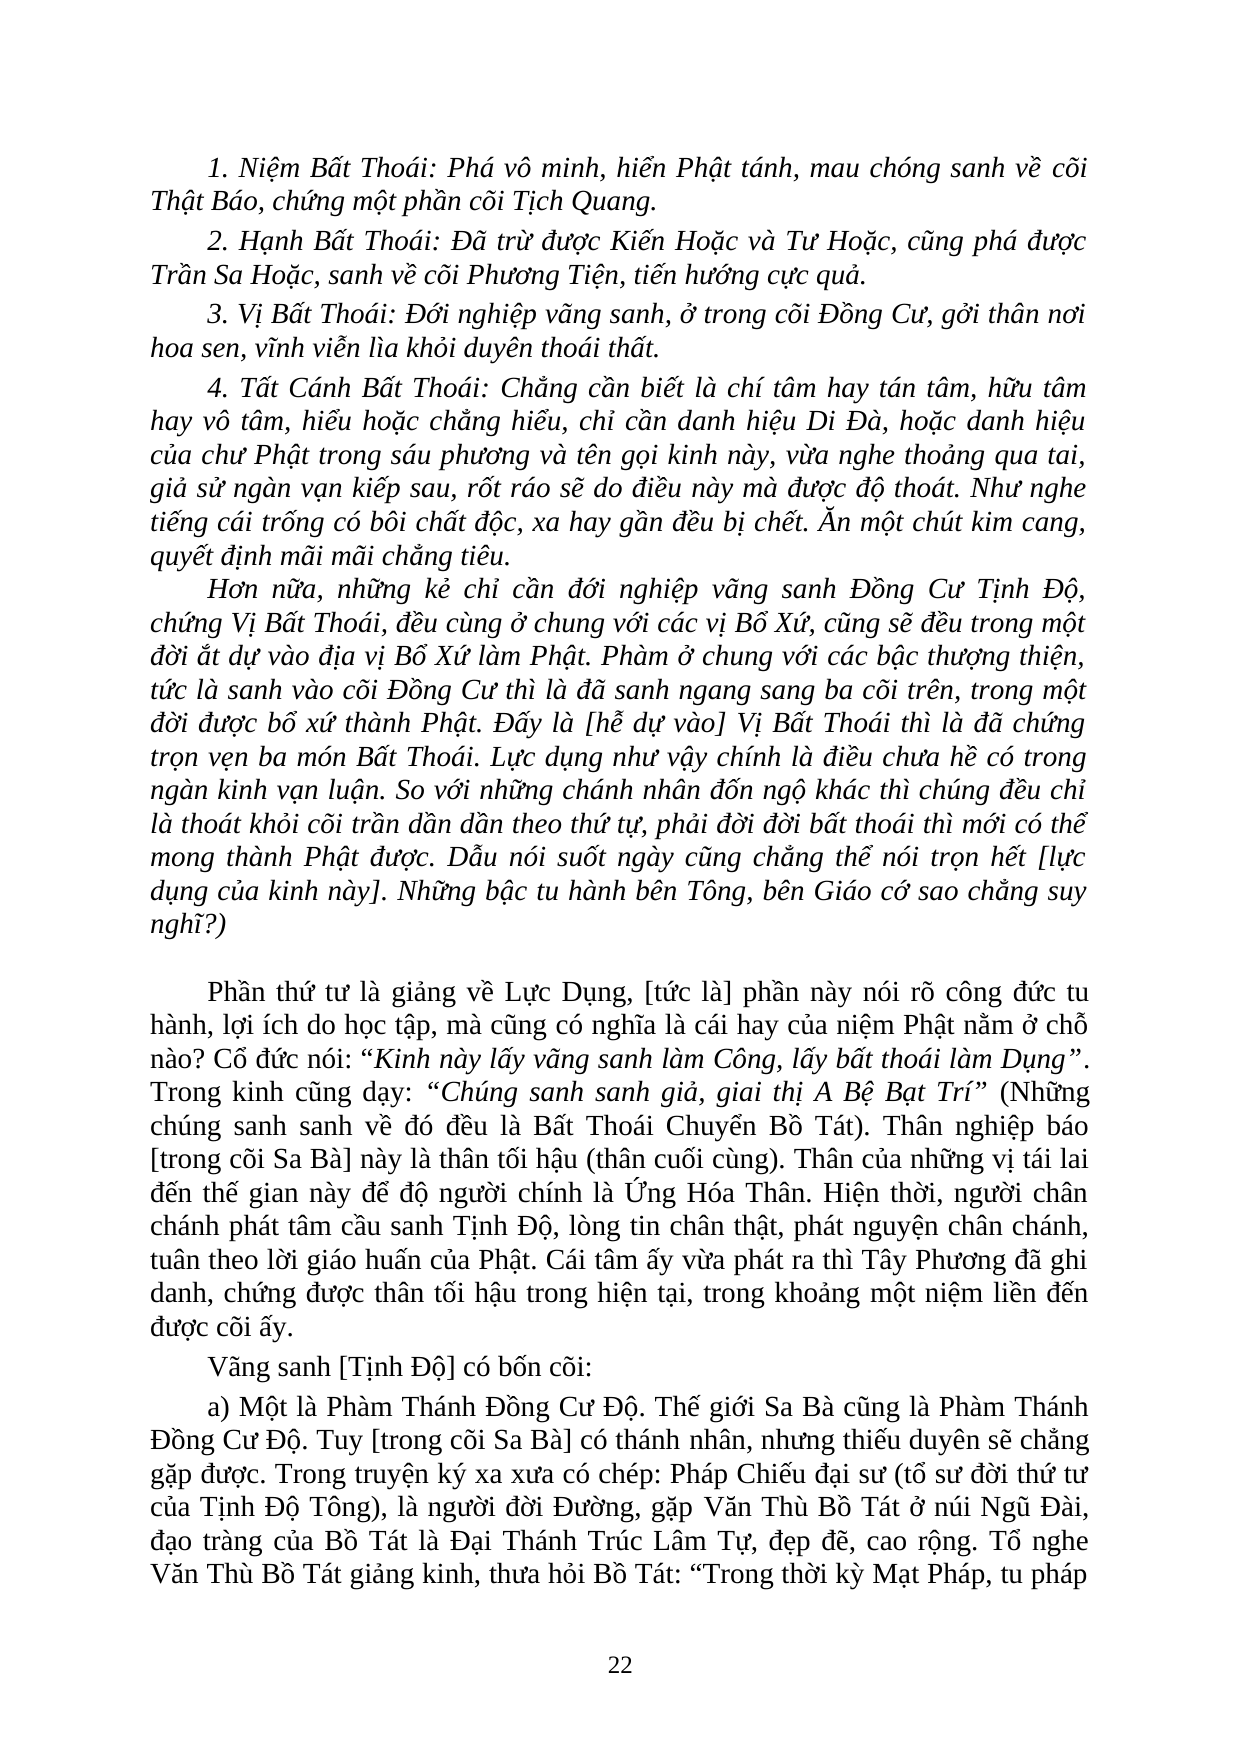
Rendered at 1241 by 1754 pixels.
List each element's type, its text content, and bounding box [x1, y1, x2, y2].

text 1. Niệm Bất Thoái: Phá vô minh, hiển Phật tánh, mau chóng sanh về cõi Thật Báo, chứng một phần cõi Tịch Quang. [150, 150, 1090, 217]
text 3. Vị Bất Thoái: Đới nghiệp vãng sanh, ở trong cõi Đồng Cư, gởi thân nơi hoa sen, vĩnh viễn lìa khỏi duyên thoái thất. [150, 297, 1090, 364]
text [150, 1389, 1090, 1590]
text Hơn nữa, những kẻ chỉ cần đới nghiệp vãng sanh Đồng Cư Tịnh Độ, chứng Vị Bất Thoái, đều cùng ở chung với các vị Bổ Xứ, cũng sẽ đều trong một đời ắt dự vào địa vị Bổ Xứ làm Phật. Phàm ở chung với các bậc thượng thiện, tức là sanh vào cõi Đồng Cư thì là đã sanh ngang sang ba cõi trên, trong một đời được bổ xứ thành Phật. Đấy là [hễ dự vào] Vị Bất Thoái thì là đã chứng trọn vẹn ba món Bất Thoái. Lực dụng như vậy chính là điều chưa hề có trong ngàn kinh vạn luận. So với những chánh nhân đốn ngộ khác thì chúng đều chỉ là thoát khỏi cõi trần dần dần theo thứ tự, phải đời đời bất thoái thì mới có thể mong thành Phật được. Dẫu nói suốt ngày cũng chẳng thể nói trọn hết [lực dụng của kinh này]. Những bậc tu hành bên Tông, bên Giáo cớ sao chẳng suy nghĩ?) [150, 571, 1090, 940]
text 4. Tất Cánh Bất Thoái: Chẳng cần biết là chí tâm hay tán tâm, hữu tâm hay vô tâm, hiểu hoặc chẳng hiểu, chỉ cần danh hiệu Di Đà, hoặc danh hiệu của chư Phật trong sáu phương và tên gọi kinh này, vừa nghe thoảng qua tai, giả sử ngàn vạn kiếp sau, rốt ráo sẽ do điều này mà được độ thoát. Như nghe tiếng cái trống có bôi chất độc, xa hay gần đều bị chết. Ăn một chút kim cang, quyết định mãi mãi chẳng tiêu. [150, 370, 1090, 571]
text 2. Hạnh Bất Thoái: Đã trừ được Kiến Hoặc và Tư Hoặc, cũng phá được Trần Sa Hoặc, sanh về cõi Phương Tiện, tiến hướng cực quả. [150, 223, 1090, 290]
text Phần thứ tư là giảng về Lực Dụng, [tức là] phần này nói rõ công đức tu hành, lợi ích do học tập, mà cũng có nghĩa là cái hay của niệm Phật nằm ở chỗ nào? Cổ đức nói: “Kinh này lấy vãng sanh làm Công, lấy bất thoái làm Dụng”. Trong kinh cũng dạy: “Chúng sanh sanh giả, giai thị A Bệ Bạt Trí” (Những chúng sanh sanh về đó đều là Bất Thoái Chuyển Bồ Tát). Thân nghiệp báo [trong cõi Sa Bà] này là thân tối hậu (thân cuối cùng). Thân của những vị tái lai đến thế gian này để độ người chính là Ứng Hóa Thân. Hiện thời, người chân chánh phát tâm cầu sanh Tịnh Độ, lòng tin chân thật, phát nguyện chân chánh, tuân theo lời giáo huấn của Phật. Cái tâm ấy vừa phát ra thì Tây Phương đã ghi danh, chứng được thân tối hậu trong hiện tại, trong khoảng một niệm liền đến được cõi ấy. [150, 974, 1090, 1343]
text Vãng sanh [Tịnh Độ] có bốn cõi: [150, 1349, 1090, 1382]
